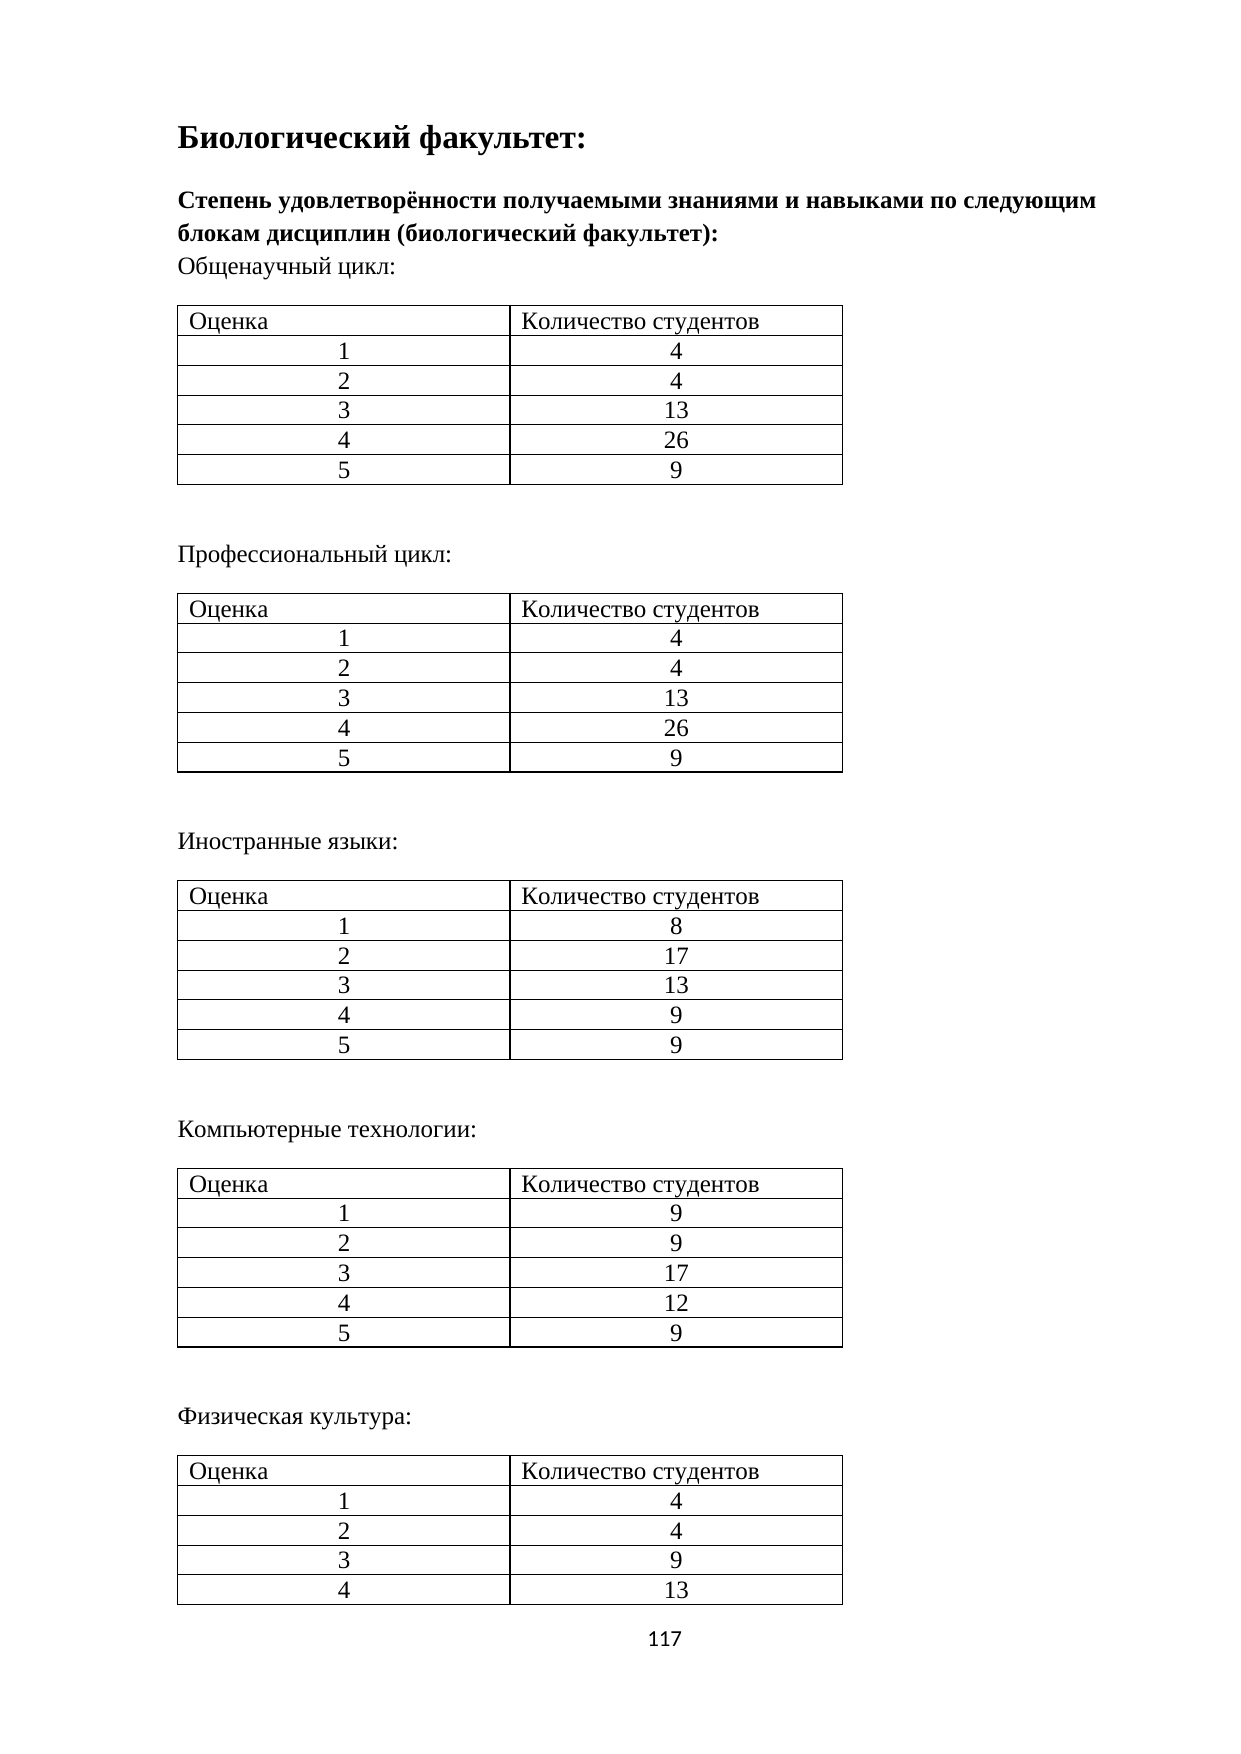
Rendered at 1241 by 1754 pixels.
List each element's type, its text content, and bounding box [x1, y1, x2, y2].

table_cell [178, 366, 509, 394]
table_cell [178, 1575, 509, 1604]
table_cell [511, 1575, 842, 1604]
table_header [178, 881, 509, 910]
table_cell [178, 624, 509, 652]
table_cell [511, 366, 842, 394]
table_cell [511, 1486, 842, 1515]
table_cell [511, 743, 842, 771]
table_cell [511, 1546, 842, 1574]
text Профессиональный цикл: [177, 539, 1152, 568]
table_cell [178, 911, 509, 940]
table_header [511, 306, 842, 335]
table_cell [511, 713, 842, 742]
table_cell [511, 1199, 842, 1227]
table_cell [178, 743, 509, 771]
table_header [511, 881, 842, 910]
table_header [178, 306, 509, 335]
text Иностранные языки: [177, 826, 1152, 855]
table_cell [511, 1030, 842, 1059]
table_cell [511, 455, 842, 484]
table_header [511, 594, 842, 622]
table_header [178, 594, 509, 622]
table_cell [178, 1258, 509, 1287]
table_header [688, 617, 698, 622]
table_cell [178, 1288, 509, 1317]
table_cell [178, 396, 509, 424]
text Физическая культура: [177, 1401, 1152, 1430]
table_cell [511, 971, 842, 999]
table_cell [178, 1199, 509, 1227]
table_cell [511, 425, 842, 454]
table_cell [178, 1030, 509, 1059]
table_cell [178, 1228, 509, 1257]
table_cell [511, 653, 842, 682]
text Компьютерные технологии: [177, 1114, 1152, 1143]
text Общенаучный цикл: [177, 251, 1152, 280]
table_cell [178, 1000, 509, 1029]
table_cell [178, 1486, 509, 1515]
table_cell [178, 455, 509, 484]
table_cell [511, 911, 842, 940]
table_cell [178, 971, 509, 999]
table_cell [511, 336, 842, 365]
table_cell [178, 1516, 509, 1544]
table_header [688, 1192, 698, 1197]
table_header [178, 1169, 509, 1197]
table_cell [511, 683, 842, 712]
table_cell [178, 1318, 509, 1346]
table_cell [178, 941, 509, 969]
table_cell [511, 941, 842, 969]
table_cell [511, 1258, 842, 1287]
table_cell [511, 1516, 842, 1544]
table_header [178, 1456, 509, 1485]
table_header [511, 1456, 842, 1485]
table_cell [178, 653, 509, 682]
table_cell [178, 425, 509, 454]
subtitle Биологический факультет: [177, 118, 1152, 156]
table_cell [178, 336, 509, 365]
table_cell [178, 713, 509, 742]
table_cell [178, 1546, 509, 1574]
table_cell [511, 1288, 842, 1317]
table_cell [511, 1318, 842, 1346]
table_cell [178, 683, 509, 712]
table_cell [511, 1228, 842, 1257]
subtitle Степень удовлетворённости получаемыми знаниями и навыками по следующим блокам дисциплин (биологический факультет): [177, 185, 1152, 247]
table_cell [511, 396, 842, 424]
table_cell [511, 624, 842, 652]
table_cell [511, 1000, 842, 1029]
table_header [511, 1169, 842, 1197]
